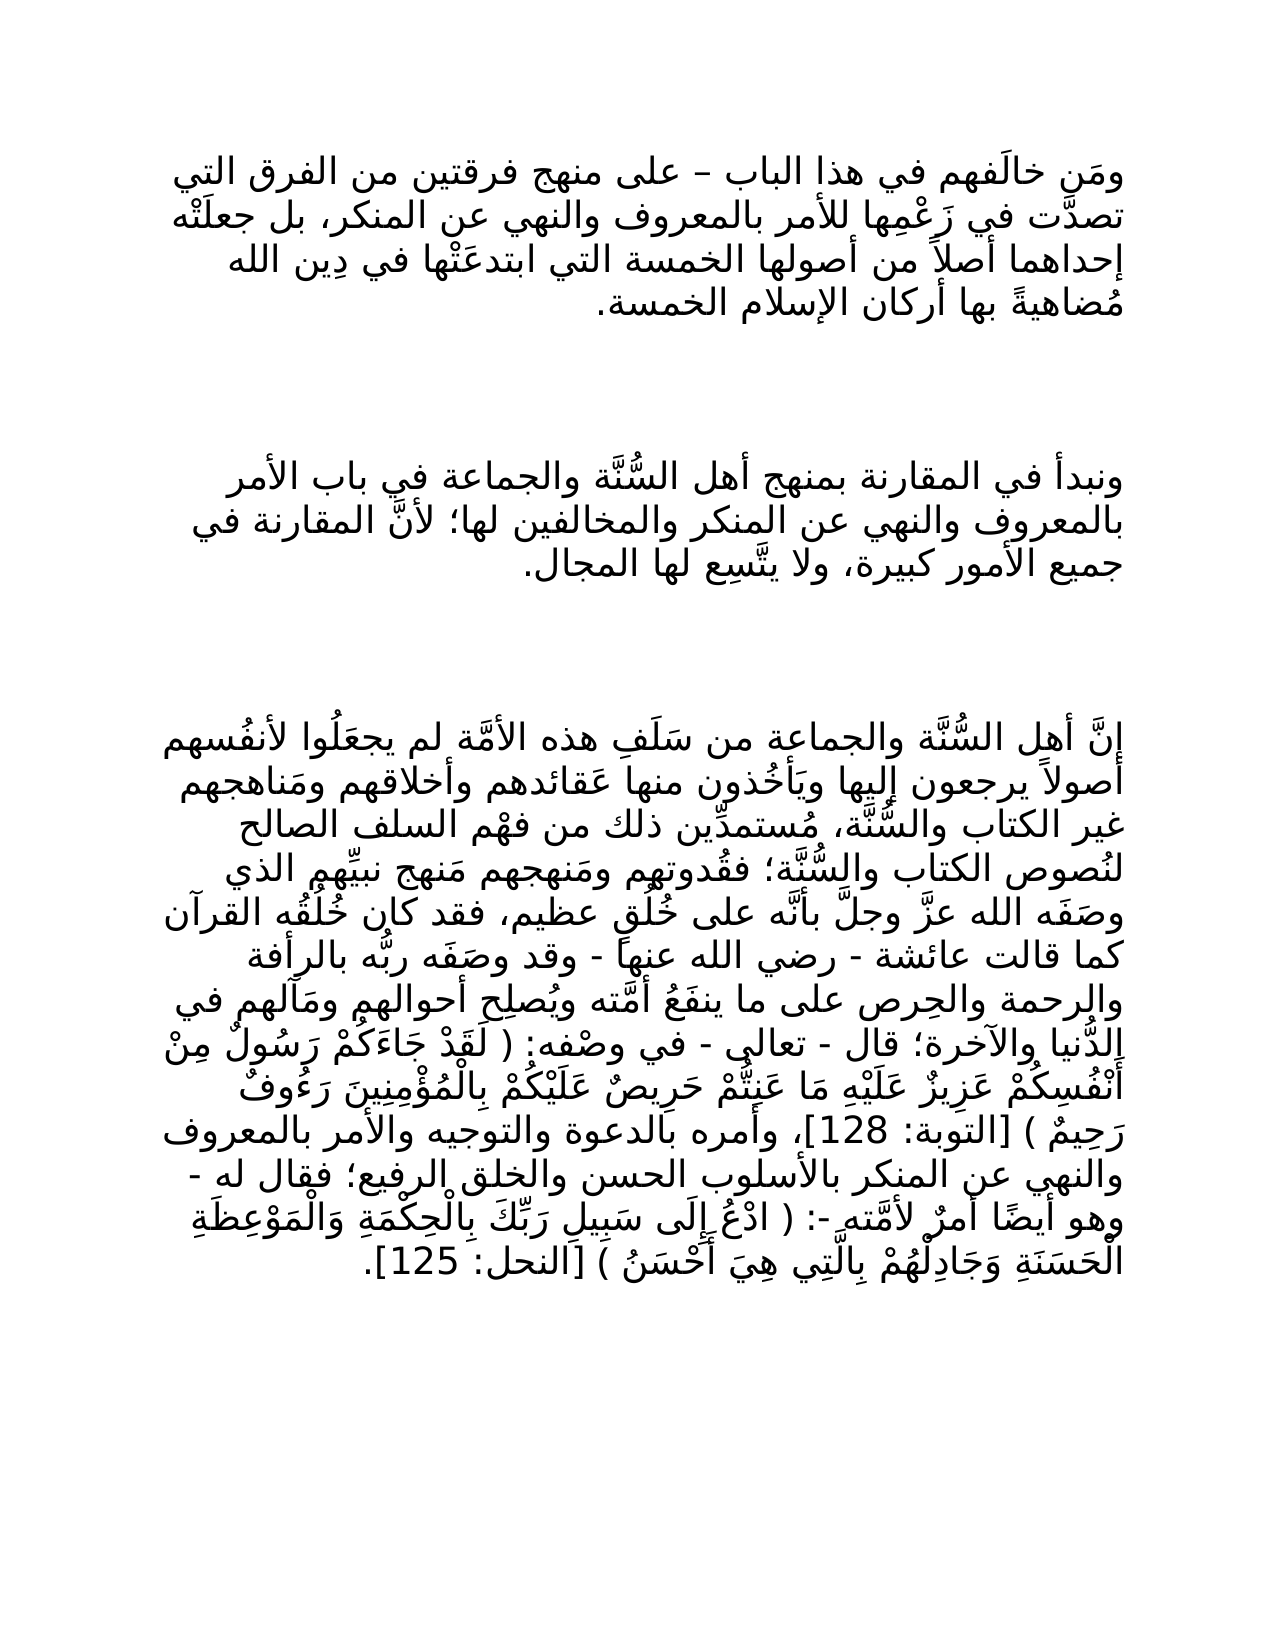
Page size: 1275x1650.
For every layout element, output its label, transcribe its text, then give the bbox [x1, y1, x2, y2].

text ونبدأ في المقارنة بمنهج أهل السُّنَّة والجماعة في باب الأمر بالمعروف والنهي عن المنكر والمخالفين لها؛ لأنَّ المقارنة في جميع الأمور كبيرة، ولا يتَّسِع لها المجال. [150, 455, 1125, 586]
text إنَّ أهل السُّنَّة والجماعة من سَلَفِ هذه الأمَّة لم يجعَلُوا لأنفُسهم أصولاً يرجعون إليها ويَأخُذون منها عَقائدهم وأخلاقهم ومَناهجهم غير الكتاب والسُّنَّة، مُستمدِّين ذلك من فهْم السلف الصالح لنُصوص الكتاب والسُّنَّة؛ فقُدوتهم ومَنهجهم مَنهج نبيِّهم الذي وصَفَه الله عزَّ وجلَّ بأنَّه على خُلُقٍ عظيم، فقد كان خُلُقُه القرآن كما قالت عائشة - رضي الله عنها - وقد وصَفَه ربُّه بالرأفة والرحمة والحِرص على ما ينفَعُ أمَّته ويُصلِح أحوالهم ومَآلهم في الدُّنيا والآخرة؛ قال - تعالى - في وصْفه: ﴿ لَقَدْ جَاءَكُمْ رَسُولٌ مِنْ أَنْفُسِكُمْ عَزِيزٌ عَلَيْهِ مَا عَنِتُّمْ حَرِيصٌ عَلَيْكُمْ بِالْمُؤْمِنِينَ رَءُوفٌ رَحِيمٌ ﴾ [التوبة: 128]، وأمره بالدعوة والتوجيه والأمر بالمعروف والنهي عن المنكر بالأسلوب الحسن والخلق الرفيع؛ فقال له - وهو أيضًا أمرٌ لأمَّته -: ﴿ ادْعُ إِلَى سَبِيلِ رَبِّكَ بِالْحِكْمَةِ وَالْمَوْعِظَةِ الْحَسَنَةِ وَجَادِلْهُمْ بِالَّتِي هِيَ أَحْسَنُ ﴾ [النحل: 125]. [150, 716, 1125, 1283]
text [150, 150, 1125, 324]
